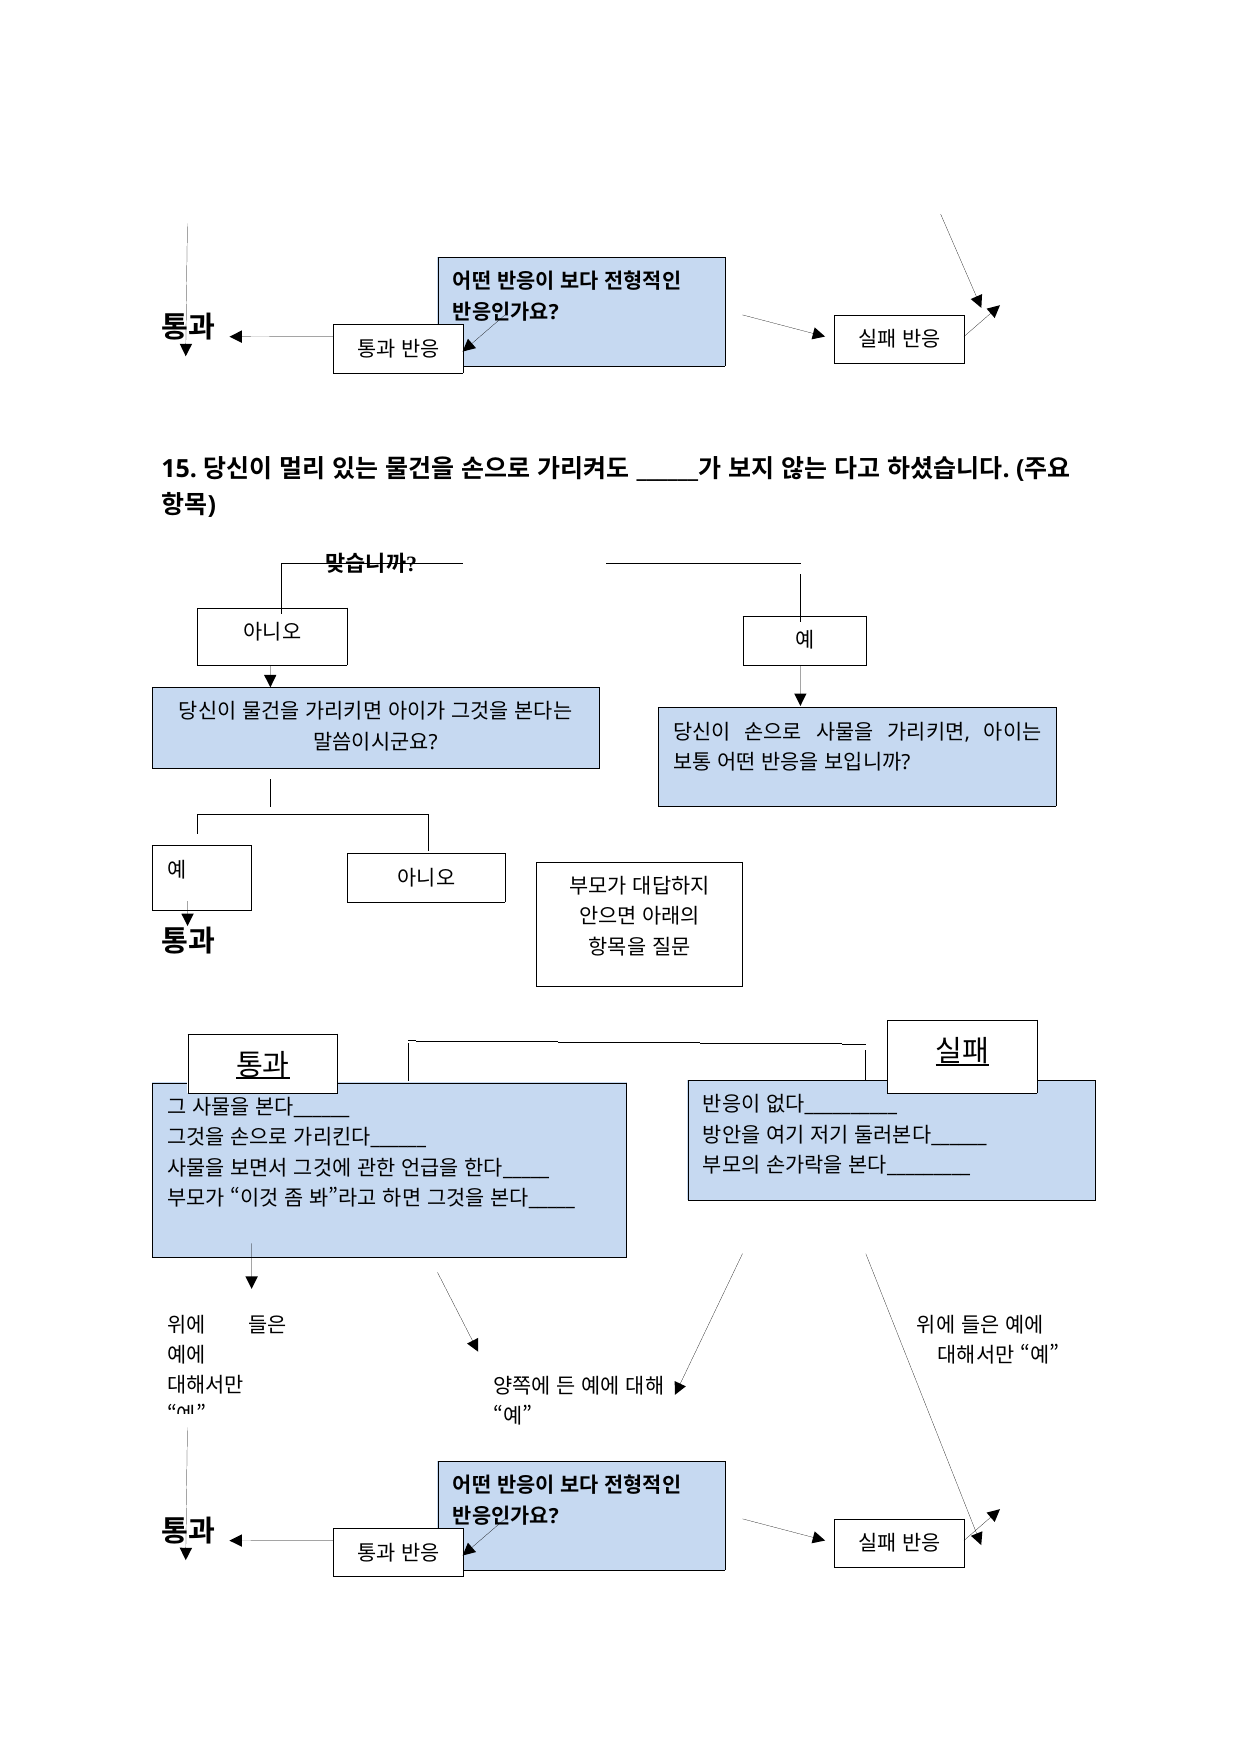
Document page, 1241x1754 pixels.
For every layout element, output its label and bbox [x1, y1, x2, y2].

table_header [139, 177, 1101, 1584]
